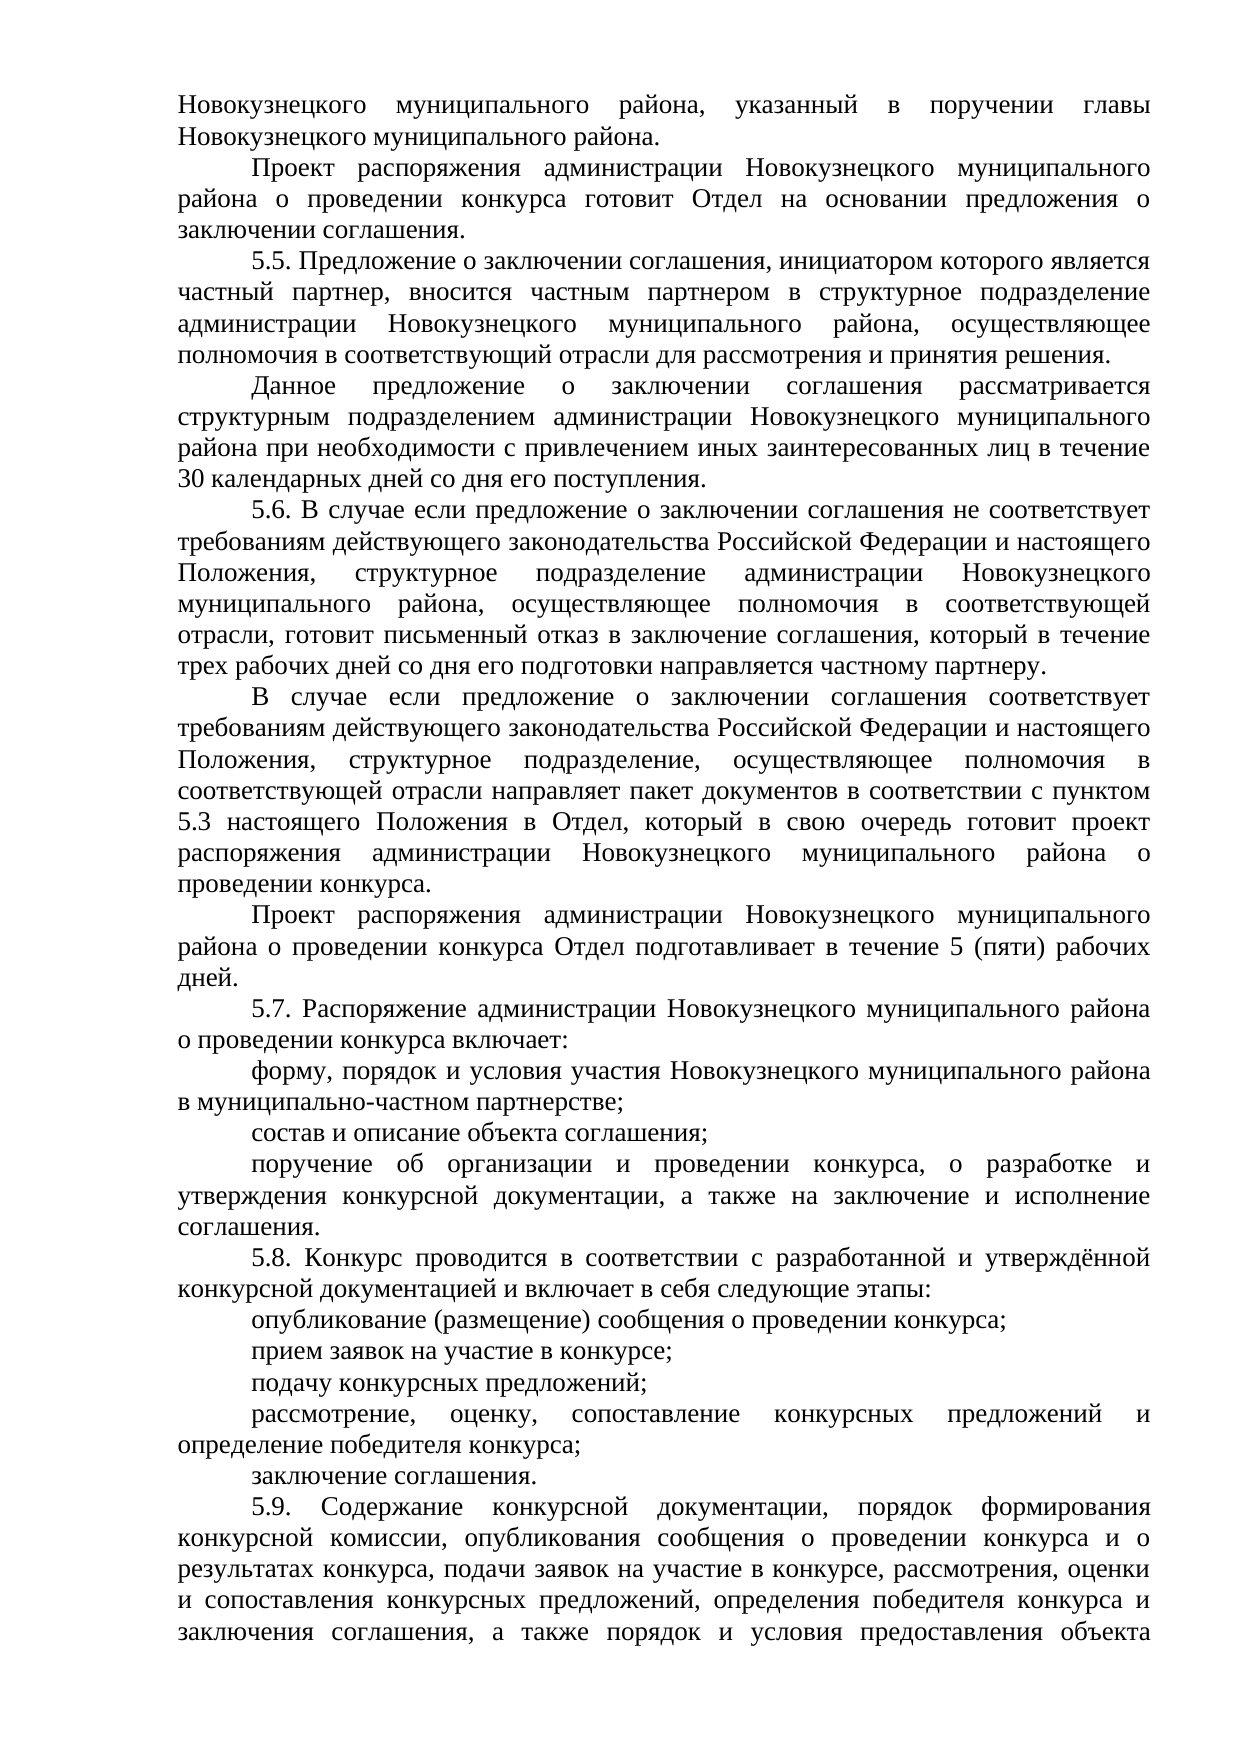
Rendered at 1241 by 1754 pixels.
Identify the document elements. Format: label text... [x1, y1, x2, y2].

text форму, порядок и условия участия Новокузнецкого муниципального района в муниципально-частном партнерстве; [177, 1054, 1152, 1116]
text Проект распоряжения администрации Новокузнецкого муниципального района о проведении конкурса готовит Отдел на основании предложения о заключении соглашения. [177, 151, 1152, 244]
text В случае если предложение о заключении соглашения соответствует требованиям действующего законодательства Российской Федерации и настоящего Положения, структурное подразделение, осуществляющее полномочия в соответствующей отрасли направляет пакет документов в соответствии с пунктом 5.3 настоящего Положения в Отдел, который в свою очередь готовит проект распоряжения администрации Новокузнецкого муниципального района о проведении конкурса. [177, 680, 1152, 898]
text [177, 89, 1152, 151]
text Данное предложение о заключении соглашения рассматривается структурным подразделением администрации Новокузнецкого муниципального района при необходимости с привлечением иных заинтересованных лиц в течение 30 календарных дней со дня его поступления. [177, 369, 1152, 493]
text 5.7. Распоряжение администрации Новокузнецкого муниципального района о проведении конкурса включает: [177, 992, 1152, 1054]
text поручение об организации и проведении конкурса, о разработке и утверждения конкурсной документации, а также на заключение и исполнение соглашения. [177, 1148, 1152, 1241]
text 5.8. Конкурс проводится в соответствии с разработанной и утверждённой конкурсной документацией и включает в себя следующие этапы: [177, 1241, 1152, 1303]
text состав и описание объекта соглашения; [177, 1116, 1152, 1148]
text Проект распоряжения администрации Новокузнецкого муниципального района о проведении конкурса Отдел подготавливает в течение 5 (пяти) рабочих дней. [177, 898, 1152, 992]
text рассмотрение, оценку, сопоставление конкурсных предложений и определение победителя конкурса; [177, 1397, 1152, 1459]
text подачу конкурсных предложений; [177, 1366, 1152, 1397]
text заключение соглашения. [177, 1459, 1152, 1490]
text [177, 1490, 1152, 1646]
text 5.6. В случае если предложение о заключении соглашения не соответствует требованиям действующего законодательства Российской Федерации и настоящего Положения, структурное подразделение администрации Новокузнецкого муниципального района, осуществляющее полномочия в соответствующей отрасли, готовит письменный отказ в заключение соглашения, который в течение трех рабочих дней со дня его подготовки направляется частному партнеру. [177, 493, 1152, 680]
text опубликование (размещение) сообщения о проведении конкурса; [177, 1303, 1152, 1334]
text прием заявок на участие в конкурсе; [177, 1334, 1152, 1366]
text 5.5. Предложение о заключении соглашения, инициатором которого является частный партнер, вносится частным партнером в структурное подразделение администрации Новокузнецкого муниципального района, осуществляющее полномочия в соответствующий отрасли для рассмотрения и принятия решения. [177, 244, 1152, 369]
